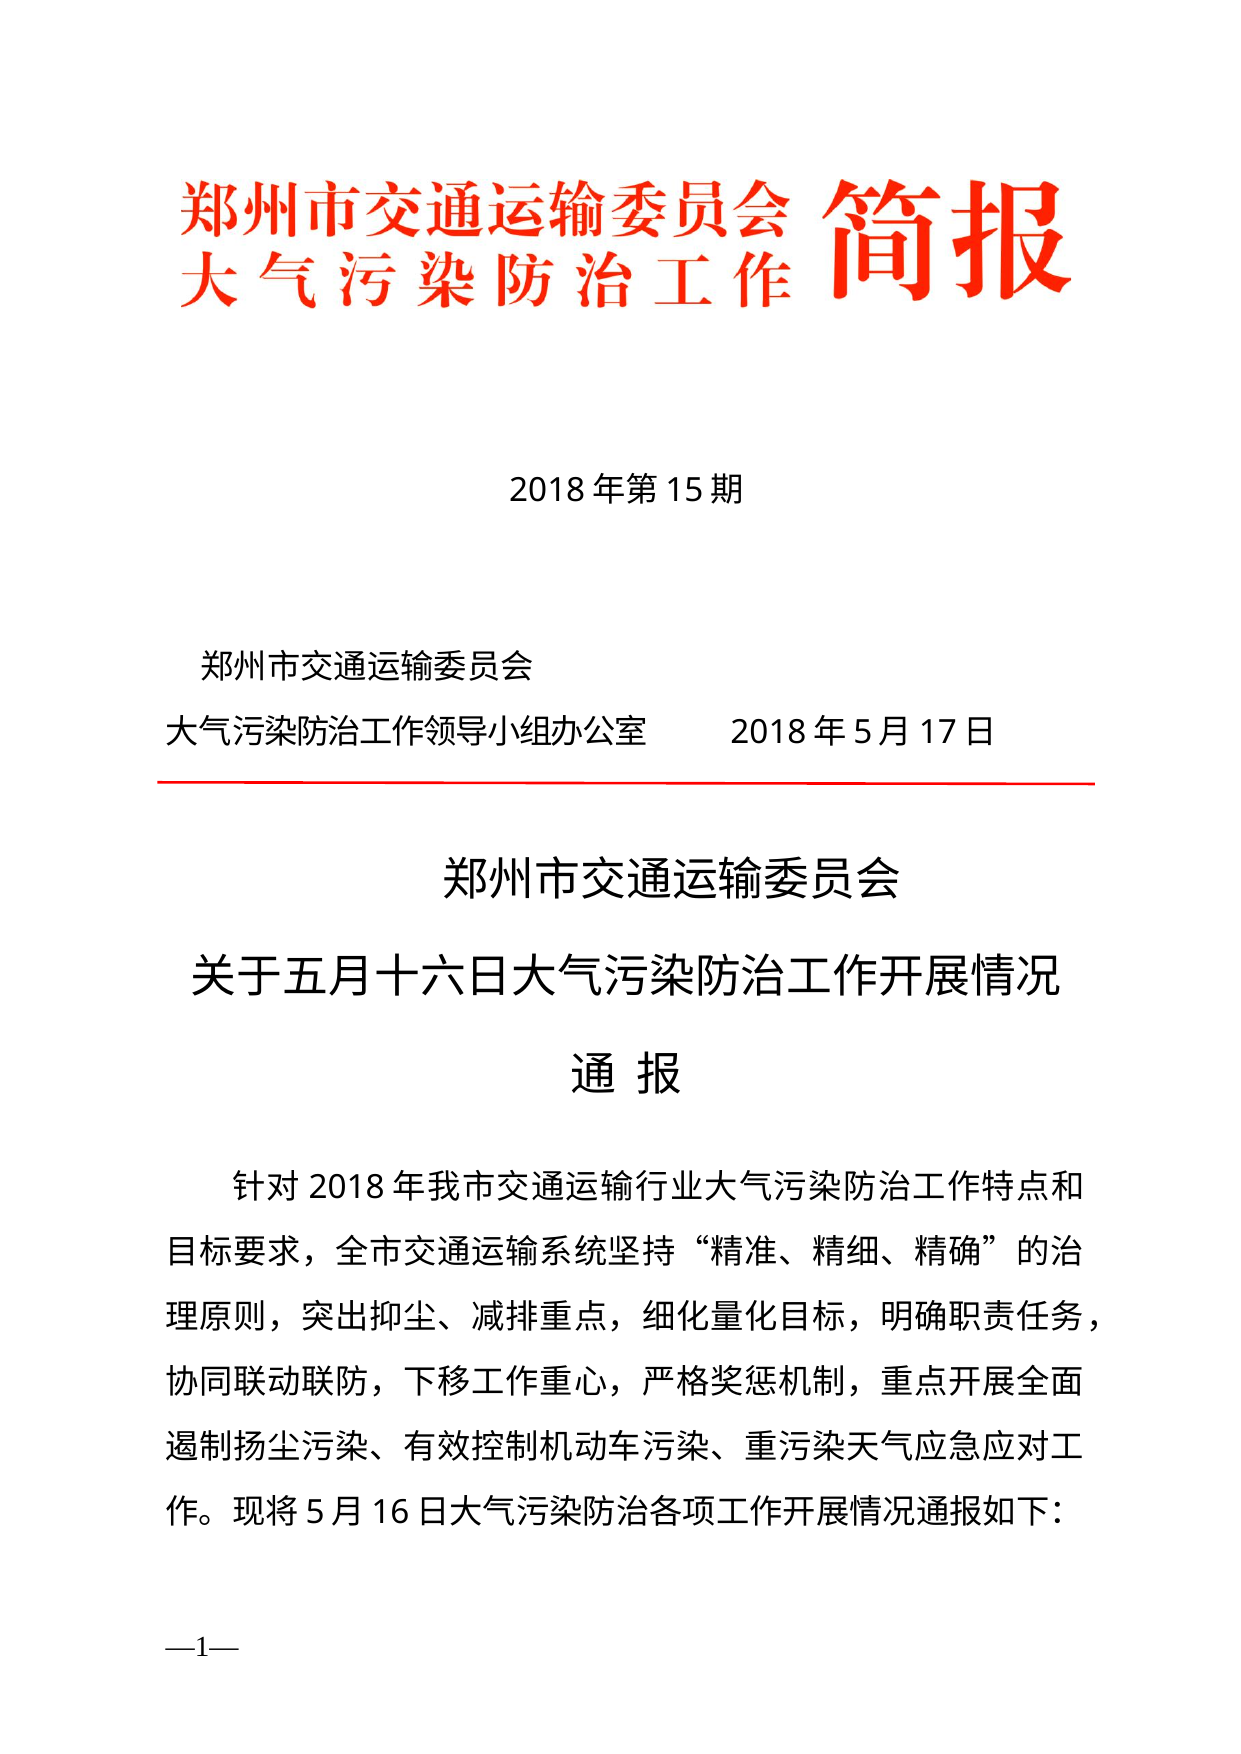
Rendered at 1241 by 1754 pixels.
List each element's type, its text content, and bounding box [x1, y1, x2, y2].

picture [181, 179, 1072, 309]
text 关于五月十六日大气污染防治工作开展情况 [165, 924, 1087, 1021]
text 2018年第15期 [165, 454, 1087, 519]
text 通 报 [165, 1021, 1087, 1119]
text 郑州市交通运输委员会 [165, 826, 1087, 924]
text 针对2018年我市交通运输行业大气污染防治工作特点和目标要求，全市交通运输系统坚持“精准、精细、精确”的治理原则，突出抑尘、减排重点，细化量化目标，明确职责任务，协同联动联防，下移工作重心，严格奖惩机制，重点开展全面遏制扬尘污染、有效控制机动车污染、重污染天气应急应对工作。现将5月16日大气污染防治各项工作开展情况通报如下： [165, 1151, 1087, 1541]
text 郑州市交通运输委员会 [165, 631, 1087, 696]
text 大气污染防治工作领导小组办公室 2018年5月17日 [165, 696, 1087, 761]
